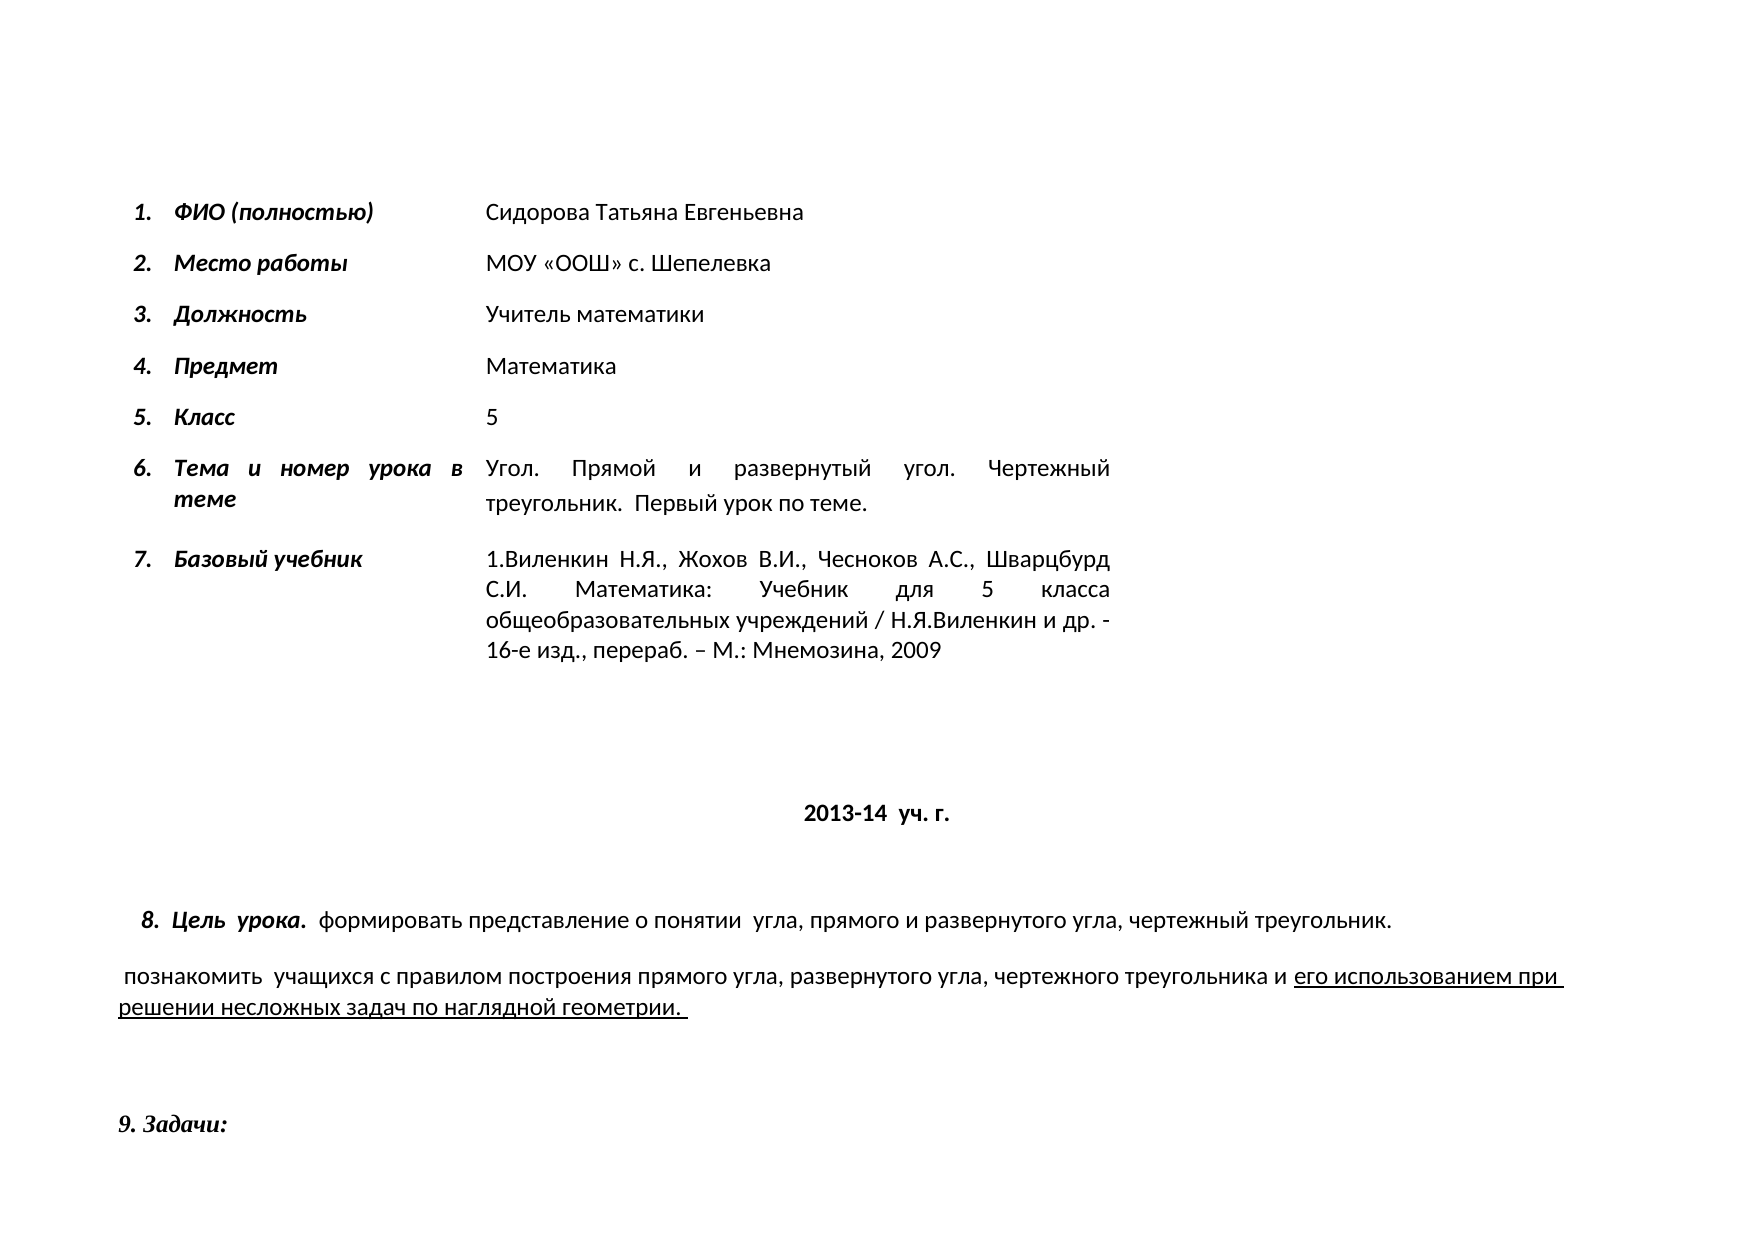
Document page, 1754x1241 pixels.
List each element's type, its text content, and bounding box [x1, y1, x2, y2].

table_cell МОУ «ООШ» с. Шепелевка [474, 247, 1122, 298]
text 9. Задачи: [118, 1109, 1589, 1137]
text 8. Цель урока. формировать представление о понятии угла, прямого и развернутого угла, чертежный треугольник. [118, 904, 1636, 935]
table_cell Базовый учебник [163, 543, 474, 686]
table_cell Класс [163, 401, 474, 452]
table_cell [107, 299, 162, 350]
table_header Сидорова Татьяна Евгеньевна [474, 196, 1122, 247]
table_header ФИО (полностью) [163, 196, 474, 247]
table_cell 5 [474, 401, 1122, 452]
text познакомить учащихся с правилом построения прямого угла, развернутого угла, чертежного треугольника и его использованием при решении несложных задач по наглядной геометрии. [118, 960, 1636, 1021]
table_cell Угол. Прямой и развернутый угол. Чертежный треугольник. Первый урок по теме. [474, 453, 1122, 543]
table_cell Должность [163, 299, 474, 350]
table_cell Тема и номер урока в теме [163, 453, 474, 543]
table_cell [107, 350, 162, 401]
table_cell 1.Виленкин Н.Я., Жохов В.И., Чесноков А.С., Шварцбурд С.И. Математика: Учебник для 5 класса общеобразовательных учреждений / Н.Я.Виленкин и др. - 16-е изд., перераб. – М.: Мнемозина, 2009 [474, 543, 1122, 686]
text 2013-14 уч. г. [118, 797, 1636, 828]
table_cell [107, 247, 162, 298]
table_cell [107, 401, 162, 452]
table_cell Предмет [163, 350, 474, 401]
table_header [107, 196, 162, 247]
table_cell [107, 543, 162, 686]
table_cell Учитель математики [474, 299, 1122, 350]
table_cell Математика [474, 350, 1122, 401]
table_cell [107, 453, 162, 543]
table_cell Место работы [163, 247, 474, 298]
